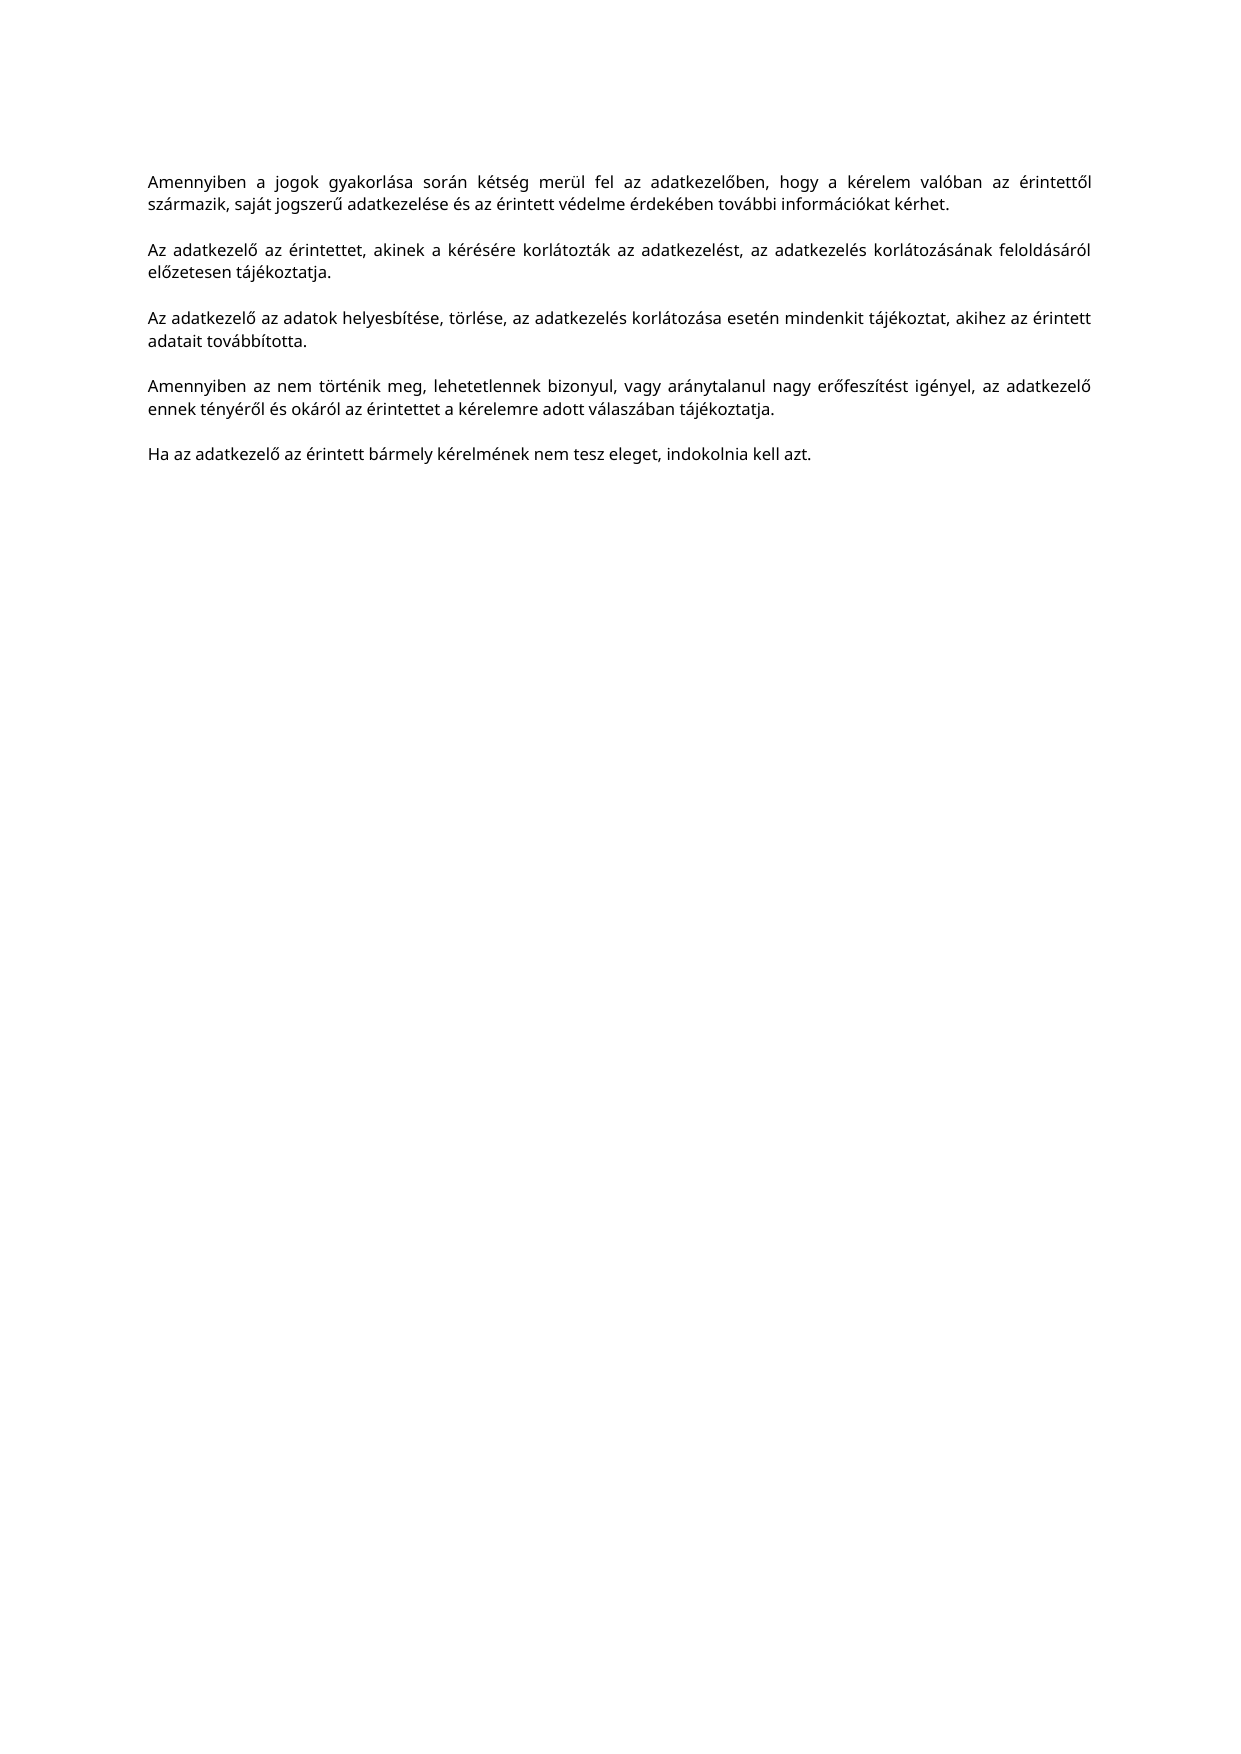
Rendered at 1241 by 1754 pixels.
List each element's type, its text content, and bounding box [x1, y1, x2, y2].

text Az adatkezelő az érintettet, akinek a kérésére korlátozták az adatkezelést, az adatkezelés korlátozásának feloldásáról előzetesen tájékoztatja. [148, 238, 1093, 284]
text Ha az adatkezelő az érintett bármely kérelmének nem tesz eleget, indokolnia kell azt. [148, 443, 1093, 466]
text Amennyiben az nem történik meg, lehetetlennek bizonyul, vagy aránytalanul nagy erőfeszítést igényel, az adatkezelő ennek tényéről és okáról az érintettet a kérelemre adott válaszában tájékoztatja. [148, 375, 1093, 420]
text Az adatkezelő az adatok helyesbítése, törlése, az adatkezelés korlátozása esetén mindenkit tájékoztat, akihez az érintett adatait továbbította. [148, 307, 1093, 352]
text Amennyiben a jogok gyakorlása során kétség merül fel az adatkezelőben, hogy a kérelem valóban az érintettől származik, saját jogszerű adatkezelése és az érintett védelme érdekében további információkat kérhet. [148, 170, 1093, 216]
